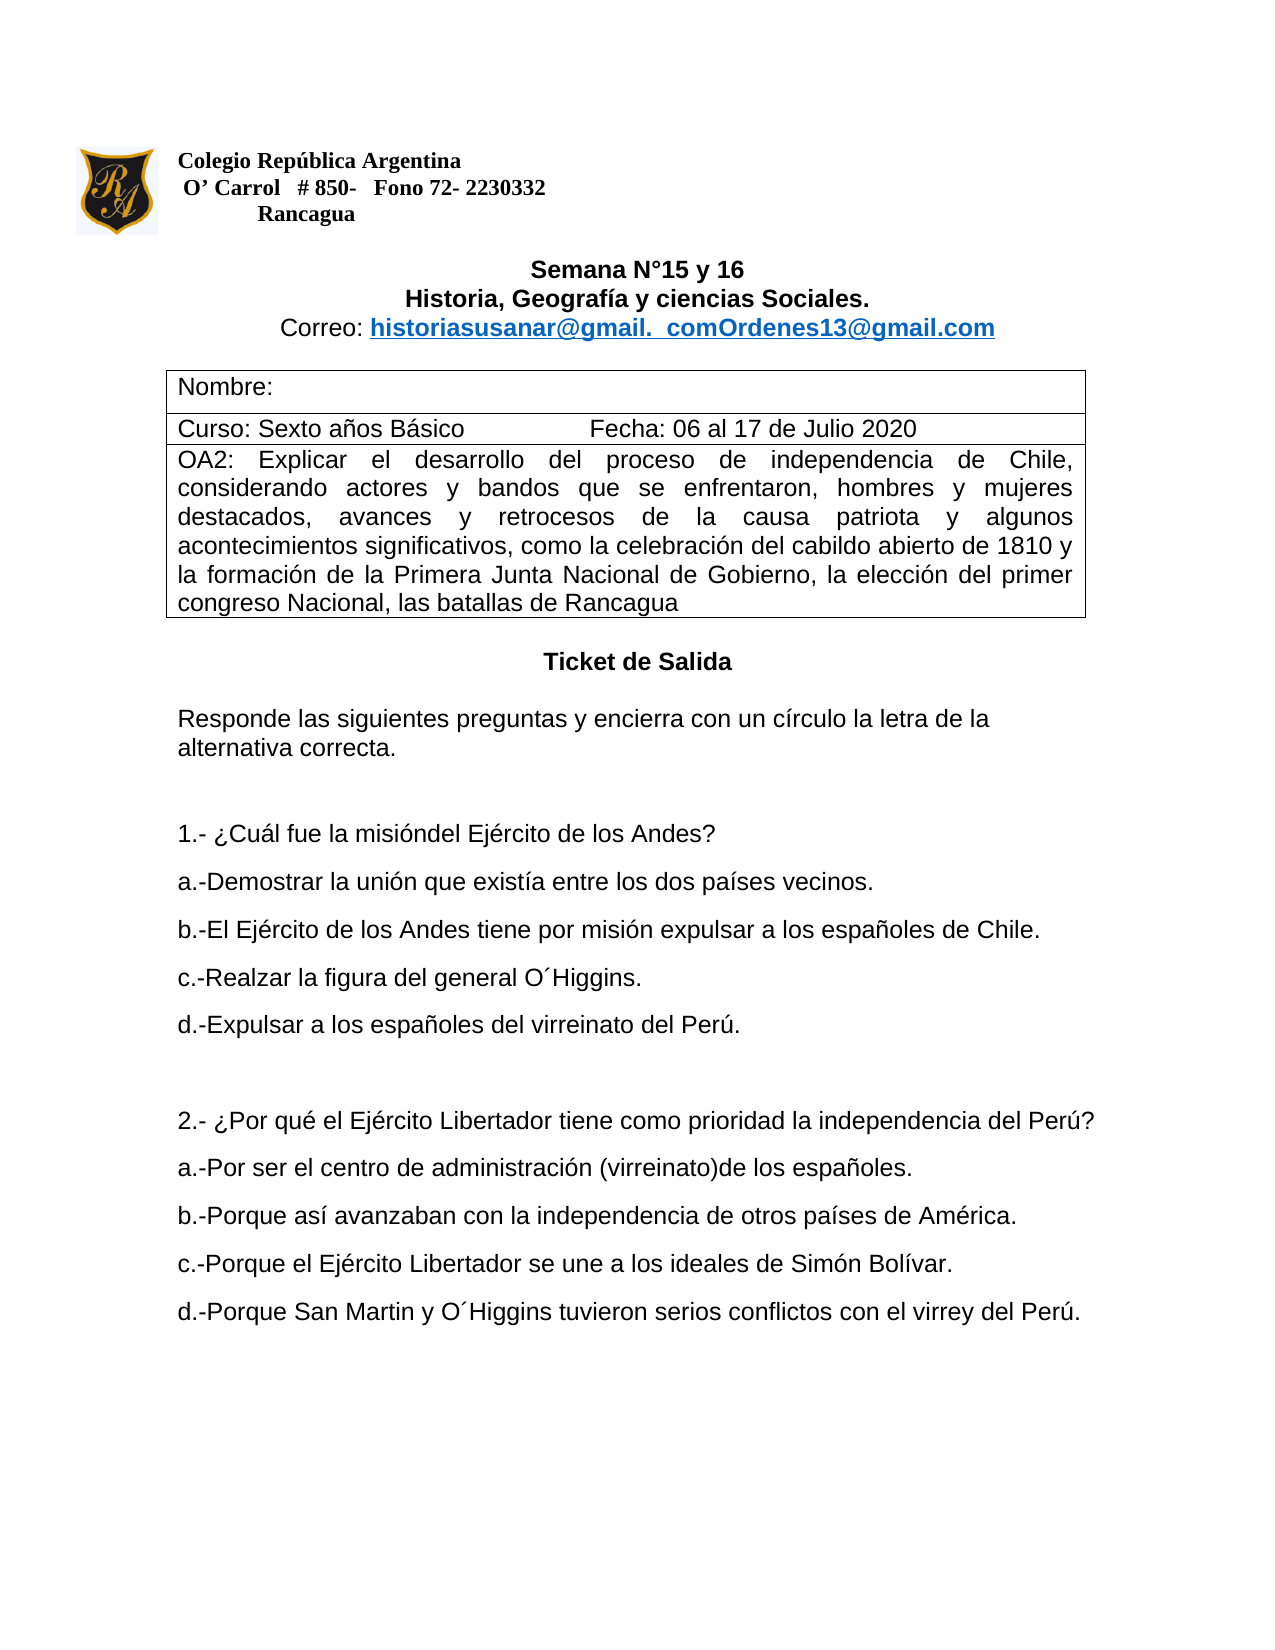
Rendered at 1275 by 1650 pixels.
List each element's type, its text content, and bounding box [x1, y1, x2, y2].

text c.-Porque el Ejército Libertador se une a los ideales de Simón Bolívar. [177, 1249, 1098, 1277]
text Correo: historiasusanar@gmail. comOrdenes13@gmail.com [177, 313, 1098, 342]
text Colegio República Argentina [177, 148, 1098, 174]
table_cell OA2: Explicar el desarrollo del proceso de independencia de Chile, considerando actores y bandos que se enfrentaron, hombres y mujeres destacados, avances y retrocesos de la causa patriota y algunos acontecimientos significativos, como la celebración del cabildo abierto de 1810 y la formación de la Primera Junta Nacional de Gobierno, la elección del primer congreso Nacional, las batallas de Rancagua [167, 445, 1085, 617]
text O’ Carrol # 850- Fono 72- 2230332 [177, 174, 1098, 200]
text Responde las siguientes preguntas y encierra con un círculo la letra de la alternativa correcta. [177, 704, 1098, 762]
text Historia, Geografía y ciencias Sociales. [177, 284, 1098, 313]
text 2.- ¿Por qué el Ejército Libertador tiene como prioridad la independencia del Perú? [177, 1106, 1098, 1134]
text b.-Porque así avanzaban con la independencia de otros países de América. [177, 1201, 1098, 1230]
text Rancagua [177, 200, 1098, 227]
text Ticket de Salida [177, 647, 1098, 676]
table_header Nombre: [167, 371, 1085, 412]
text 1.- ¿Cuál fue la misióndel Ejército de los Andes? [177, 819, 1098, 848]
table_cell Curso: Sexto años Básico Fecha: 06 al 17 de Julio 2020 [167, 414, 1085, 443]
picture [75, 147, 159, 235]
text c.-Realzar la figura del general O´Higgins. [177, 962, 1098, 991]
text Semana N°15 y 16 [177, 255, 1098, 284]
text d.-Porque San Martin y O´Higgins tuvieron serios conflictos con el virrey del Perú. [177, 1296, 1098, 1325]
text a.-Demostrar la unión que existía entre los dos países vecinos. [177, 867, 1098, 896]
text b.-El Ejército de los Andes tiene por misión expulsar a los españoles de Chile. [177, 915, 1098, 943]
text d.-Expulsar a los españoles del virreinato del Perú. [177, 1010, 1098, 1039]
text a.-Por ser el centro de administración (virreinato)de los españoles. [177, 1153, 1098, 1182]
